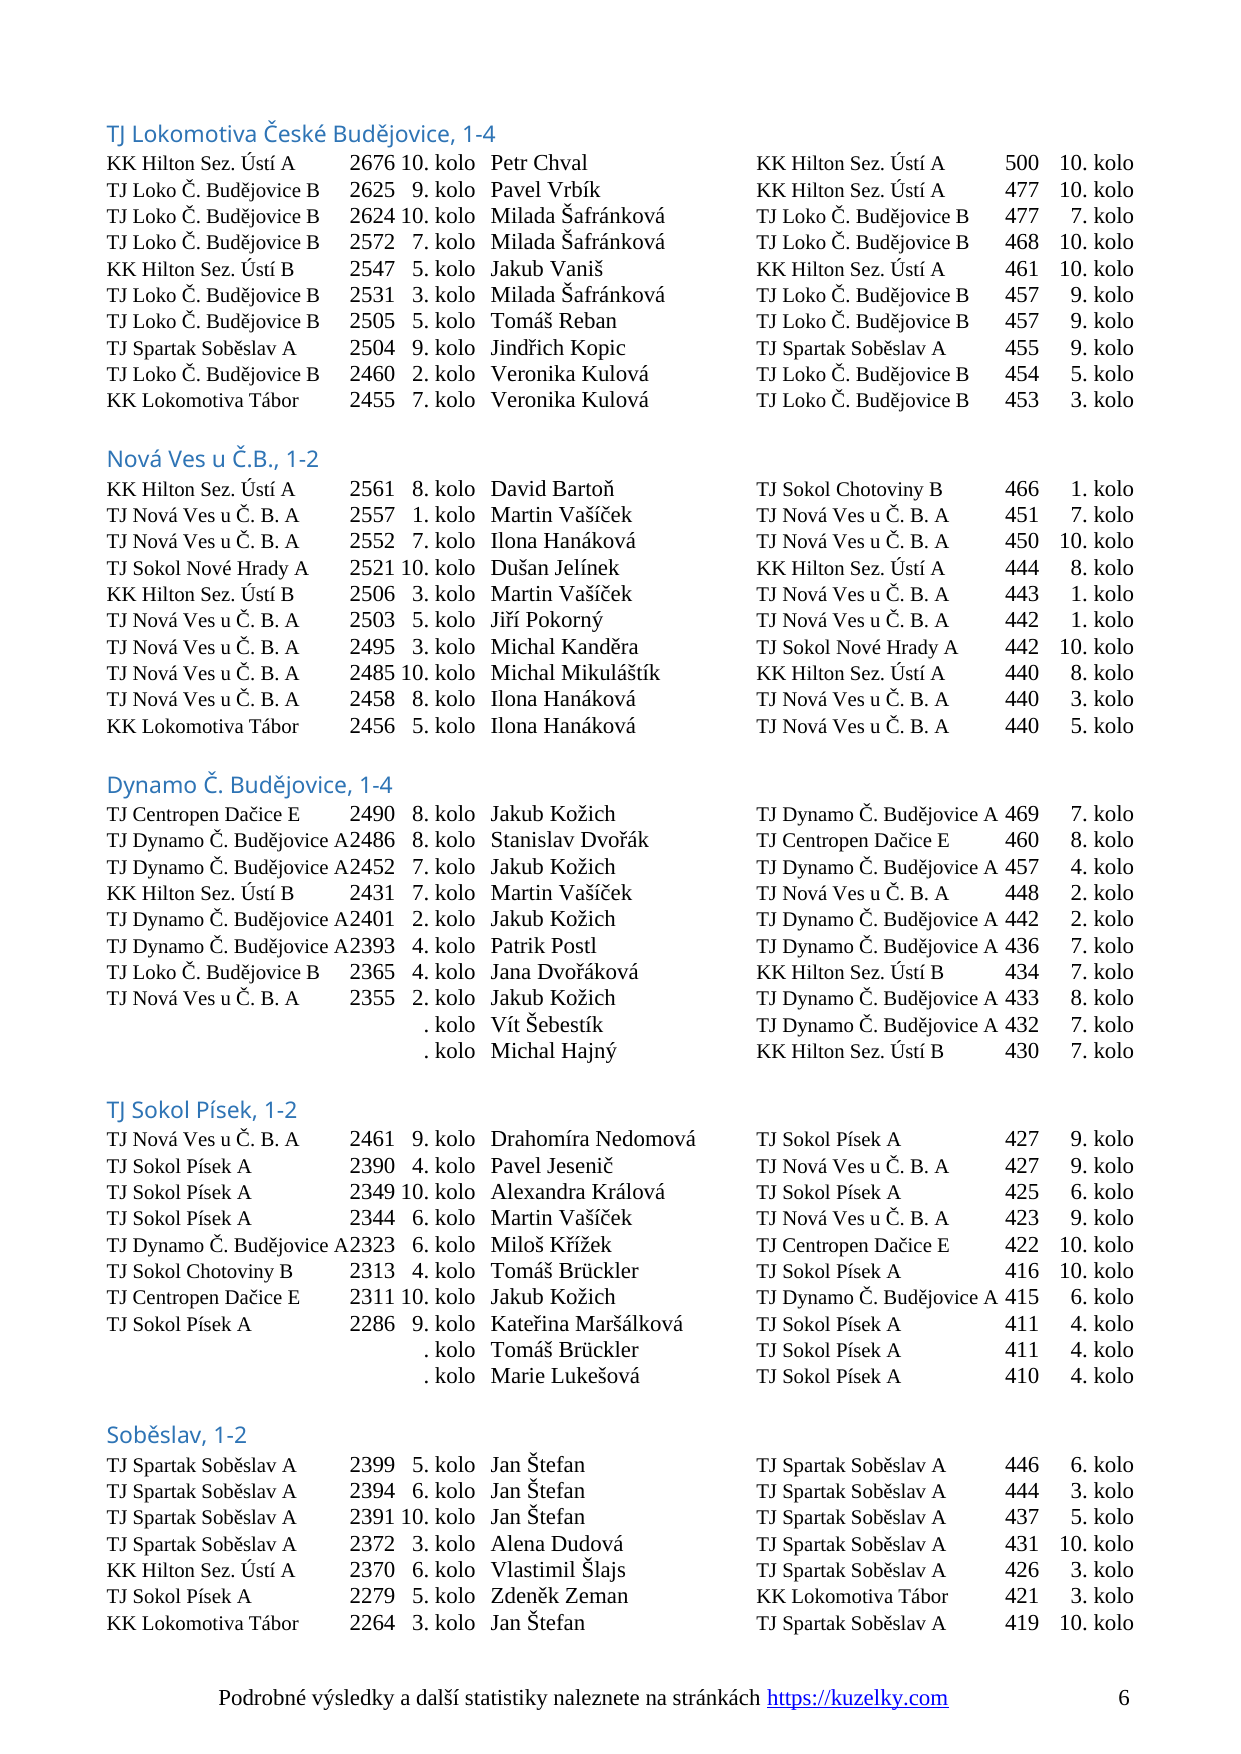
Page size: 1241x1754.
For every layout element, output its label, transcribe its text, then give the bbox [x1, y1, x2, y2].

subtitle Soběslav, 1-2 [106, 1419, 1134, 1451]
text TJ Dynamo Č. Budějovice A 2452 7. kolo Jakub Kožich TJ Dynamo Č. Budějovice A 457 4. kolo [106, 853, 1134, 879]
subtitle TJ Sokol Písek, 1-2 [106, 1094, 1134, 1125]
text TJ Centropen Dačice E 2311 10. kolo Jakub Kožich TJ Dynamo Č. Budějovice A 415 6. kolo [106, 1283, 1134, 1310]
text TJ Spartak Soběslav A 2504 9. kolo Jindřich Kopic TJ Spartak Soběslav A 455 9. kolo [106, 334, 1134, 360]
text KK Hilton Sez. Ústí A 2370 6. kolo Vlastimil Šlajs TJ Spartak Soběslav A 426 3. kolo [106, 1556, 1134, 1582]
text TJ Sokol Písek A 2279 5. kolo Zdeněk Zeman KK Lokomotiva Tábor 421 3. kolo [106, 1582, 1134, 1609]
text TJ Nová Ves u Č. B. A 2557 1. kolo Martin Vašíček TJ Nová Ves u Č. B. A 451 7. kolo [106, 501, 1134, 527]
text TJ Sokol Písek A 2344 6. kolo Martin Vašíček TJ Nová Ves u Č. B. A 423 9. kolo [106, 1204, 1134, 1231]
text TJ Sokol Nové Hrady A 2521 10. kolo Dušan Jelínek KK Hilton Sez. Ústí A 444 8. kolo [106, 554, 1134, 580]
text TJ Nová Ves u Č. B. A 2355 2. kolo Jakub Kožich TJ Dynamo Č. Budějovice A 433 8. kolo [106, 984, 1134, 1011]
text TJ Loko Č. Budějovice B 2531 3. kolo Milada Šafránková TJ Loko Č. Budějovice B 457 9. kolo [106, 281, 1134, 307]
text KK Lokomotiva Tábor 2264 3. kolo Jan Štefan TJ Spartak Soběslav A 419 10. kolo [106, 1609, 1134, 1635]
text KK Hilton Sez. Ústí B 2506 3. kolo Martin Vašíček TJ Nová Ves u Č. B. A 443 1. kolo [106, 580, 1134, 606]
text TJ Nová Ves u Č. B. A 2485 10. kolo Michal Mikuláštík KK Hilton Sez. Ústí A 440 8. kolo [106, 659, 1134, 686]
text KK Hilton Sez. Ústí B 2547 5. kolo Jakub Vaniš KK Hilton Sez. Ústí A 461 10. kolo [106, 255, 1134, 281]
text TJ Sokol Písek A 2349 10. kolo Alexandra Králová TJ Sokol Písek A 425 6. kolo [106, 1178, 1134, 1204]
text TJ Nová Ves u Č. B. A 2461 9. kolo Drahomíra Nedomová TJ Sokol Písek A 427 9. kolo [106, 1125, 1134, 1152]
subtitle Nová Ves u Č.B., 1-2 [106, 443, 1134, 475]
subtitle TJ Lokomotiva České Budějovice, 1-4 [106, 118, 1134, 149]
text . kolo Marie Lukešová TJ Sokol Písek A 410 4. kolo [106, 1362, 1134, 1389]
text TJ Spartak Soběslav A 2399 5. kolo Jan Štefan TJ Spartak Soběslav A 446 6. kolo [106, 1451, 1134, 1477]
text KK Hilton Sez. Ústí B 2431 7. kolo Martin Vašíček TJ Nová Ves u Č. B. A 448 2. kolo [106, 879, 1134, 905]
text TJ Spartak Soběslav A 2394 6. kolo Jan Štefan TJ Spartak Soběslav A 444 3. kolo [106, 1477, 1134, 1503]
text TJ Dynamo Č. Budějovice A 2323 6. kolo Miloš Křížek TJ Centropen Dačice E 422 10. kolo [106, 1231, 1134, 1257]
text TJ Sokol Písek A 2286 9. kolo Kateřina Maršálková TJ Sokol Písek A 411 4. kolo [106, 1310, 1134, 1336]
text TJ Spartak Soběslav A 2391 10. kolo Jan Štefan TJ Spartak Soběslav A 437 5. kolo [106, 1503, 1134, 1530]
text KK Lokomotiva Tábor 2456 5. kolo Ilona Hanáková TJ Nová Ves u Č. B. A 440 5. kolo [106, 712, 1134, 738]
text TJ Loko Č. Budějovice B 2365 4. kolo Jana Dvořáková KK Hilton Sez. Ústí B 434 7. kolo [106, 958, 1134, 984]
text TJ Sokol Chotoviny B 2313 4. kolo Tomáš Brückler TJ Sokol Písek A 416 10. kolo [106, 1257, 1134, 1283]
text KK Lokomotiva Tábor 2455 7. kolo Veronika Kulová TJ Loko Č. Budějovice B 453 3. kolo [106, 387, 1134, 413]
text TJ Sokol Písek A 2390 4. kolo Pavel Jesenič TJ Nová Ves u Č. B. A 427 9. kolo [106, 1152, 1134, 1178]
text KK Hilton Sez. Ústí A 2676 10. kolo Petr Chval KK Hilton Sez. Ústí A 500 10. kolo [106, 149, 1134, 176]
text TJ Centropen Dačice E 2490 8. kolo Jakub Kožich TJ Dynamo Č. Budějovice A 469 7. kolo [106, 800, 1134, 826]
text TJ Dynamo Č. Budějovice A 2393 4. kolo Patrik Postl TJ Dynamo Č. Budějovice A 436 7. kolo [106, 932, 1134, 958]
text TJ Nová Ves u Č. B. A 2503 5. kolo Jiří Pokorný TJ Nová Ves u Č. B. A 442 1. kolo [106, 606, 1134, 633]
text TJ Loko Č. Budějovice B 2505 5. kolo Tomáš Reban TJ Loko Č. Budějovice B 457 9. kolo [106, 307, 1134, 334]
text TJ Nová Ves u Č. B. A 2458 8. kolo Ilona Hanáková TJ Nová Ves u Č. B. A 440 3. kolo [106, 686, 1134, 712]
text TJ Loko Č. Budějovice B 2572 7. kolo Milada Šafránková TJ Loko Č. Budějovice B 468 10. kolo [106, 228, 1134, 255]
text TJ Nová Ves u Č. B. A 2552 7. kolo Ilona Hanáková TJ Nová Ves u Č. B. A 450 10. kolo [106, 527, 1134, 554]
text TJ Loko Č. Budějovice B 2625 9. kolo Pavel Vrbík KK Hilton Sez. Ústí A 477 10. kolo [106, 176, 1134, 202]
text TJ Dynamo Č. Budějovice A 2401 2. kolo Jakub Kožich TJ Dynamo Č. Budějovice A 442 2. kolo [106, 905, 1134, 932]
text TJ Dynamo Č. Budějovice A 2486 8. kolo Stanislav Dvořák TJ Centropen Dačice E 460 8. kolo [106, 826, 1134, 853]
text . kolo Tomáš Brückler TJ Sokol Písek A 411 4. kolo [106, 1336, 1134, 1362]
text . kolo Vít Šebestík TJ Dynamo Č. Budějovice A 432 7. kolo [106, 1011, 1134, 1037]
text TJ Spartak Soběslav A 2372 3. kolo Alena Dudová TJ Spartak Soběslav A 431 10. kolo [106, 1530, 1134, 1556]
text TJ Nová Ves u Č. B. A 2495 3. kolo Michal Kanděra TJ Sokol Nové Hrady A 442 10. kolo [106, 633, 1134, 659]
text KK Hilton Sez. Ústí A 2561 8. kolo David Bartoň TJ Sokol Chotoviny B 466 1. kolo [106, 475, 1134, 501]
text TJ Loko Č. Budějovice B 2624 10. kolo Milada Šafránková TJ Loko Č. Budějovice B 477 7. kolo [106, 202, 1134, 228]
subtitle Dynamo Č. Budějovice, 1-4 [106, 769, 1134, 800]
text TJ Loko Č. Budějovice B 2460 2. kolo Veronika Kulová TJ Loko Č. Budějovice B 454 5. kolo [106, 360, 1134, 387]
text . kolo Michal Hajný KK Hilton Sez. Ústí B 430 7. kolo [106, 1037, 1134, 1063]
